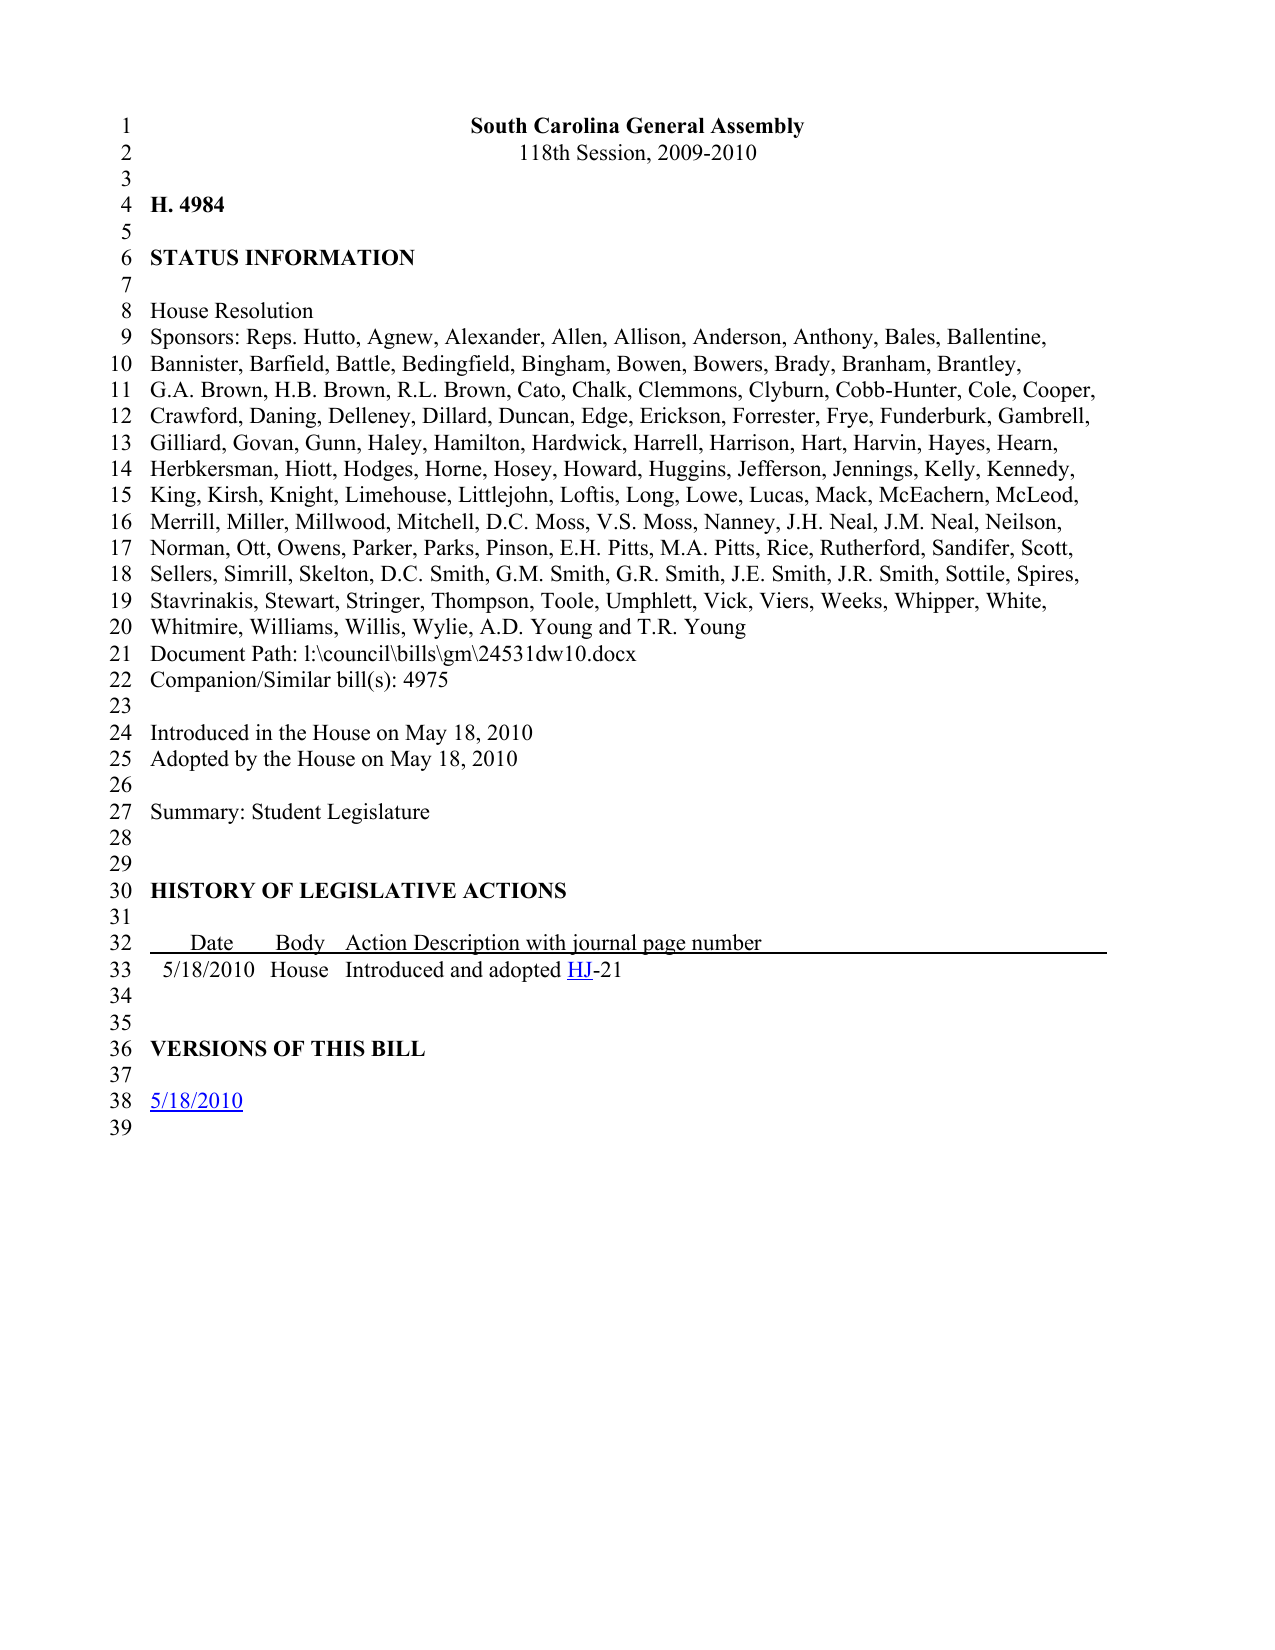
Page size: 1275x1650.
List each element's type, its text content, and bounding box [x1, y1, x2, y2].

text 118th Session, 2009-2010 [150, 139, 1125, 165]
text Introduced in the House on May 18, 2010 [150, 719, 1125, 745]
text HISTORY OF LEGISLATIVE ACTIONS [150, 877, 1125, 903]
text VERSIONS OF THIS BILL [150, 1035, 1125, 1061]
text Document Path: l:\council\bills\gm\24531dw10.docx [150, 639, 1125, 666]
text South Carolina General Assembly [150, 112, 1125, 139]
text Companion/Similar bill(s): 4975 [150, 666, 1125, 692]
text Summary: Student Legislature [150, 798, 1125, 824]
text Date Body Action Description with journal page number [150, 929, 1125, 956]
text 5/18/2010 House Introduced and adopted HJ-21 [150, 956, 1125, 982]
text Sponsors: Reps. Hutto, Agnew, Alexander, Allen, Allison, Anderson, Anthony, Bales, Ballentine, Bannister, Barfield, Battle, Bedingfield, Bingham, Bowen, Bowers, Brady, Branham, Brantley, G.A. Brown, H.B. Brown, R.L. Brown, Cato, Chalk, Clemmons, Clyburn, Cobb-Hunter, Cole, Cooper, Crawford, Daning, Delleney, Dillard, Duncan, Edge, Erickson, Forrester, Frye, Funderburk, Gambrell, Gilliard, Govan, Gunn, Haley, Hamilton, Hardwick, Harrell, Harrison, Hart, Harvin, Hayes, Hearn, Herbkersman, Hiott, Hodges, Horne, Hosey, Howard, Huggins, Jefferson, Jennings, Kelly, Kennedy, King, Kirsh, Knight, Limehouse, Littlejohn, Loftis, Long, Lowe, Lucas, Mack, McEachern, McLeod, Merrill, Miller, Millwood, Mitchell, D.C. Moss, V.S. Moss, Nanney, J.H. Neal, J.M. Neal, Neilson, Norman, Ott, Owens, Parker, Parks, Pinson, E.H. Pitts, M.A. Pitts, Rice, Rutherford, Sandifer, Scott, Sellers, Simrill, Skelton, D.C. Smith, G.M. Smith, G.R. Smith, J.E. Smith, J.R. Smith, Sottile, Spires, Stavrinakis, Stewart, Stringer, Thompson, Toole, Umphlett, Vick, Viers, Weeks, Whipper, White, Whitmire, Williams, Willis, Wylie, A.D. Young and T.R. Young [150, 323, 1125, 639]
text STATUS INFORMATION [150, 244, 1125, 271]
text H. 4984 [150, 192, 1125, 218]
text House Resolution [150, 297, 1125, 323]
text 5/18/2010 [150, 1088, 1125, 1114]
text Adopted by the House on May 18, 2010 [150, 745, 1125, 771]
